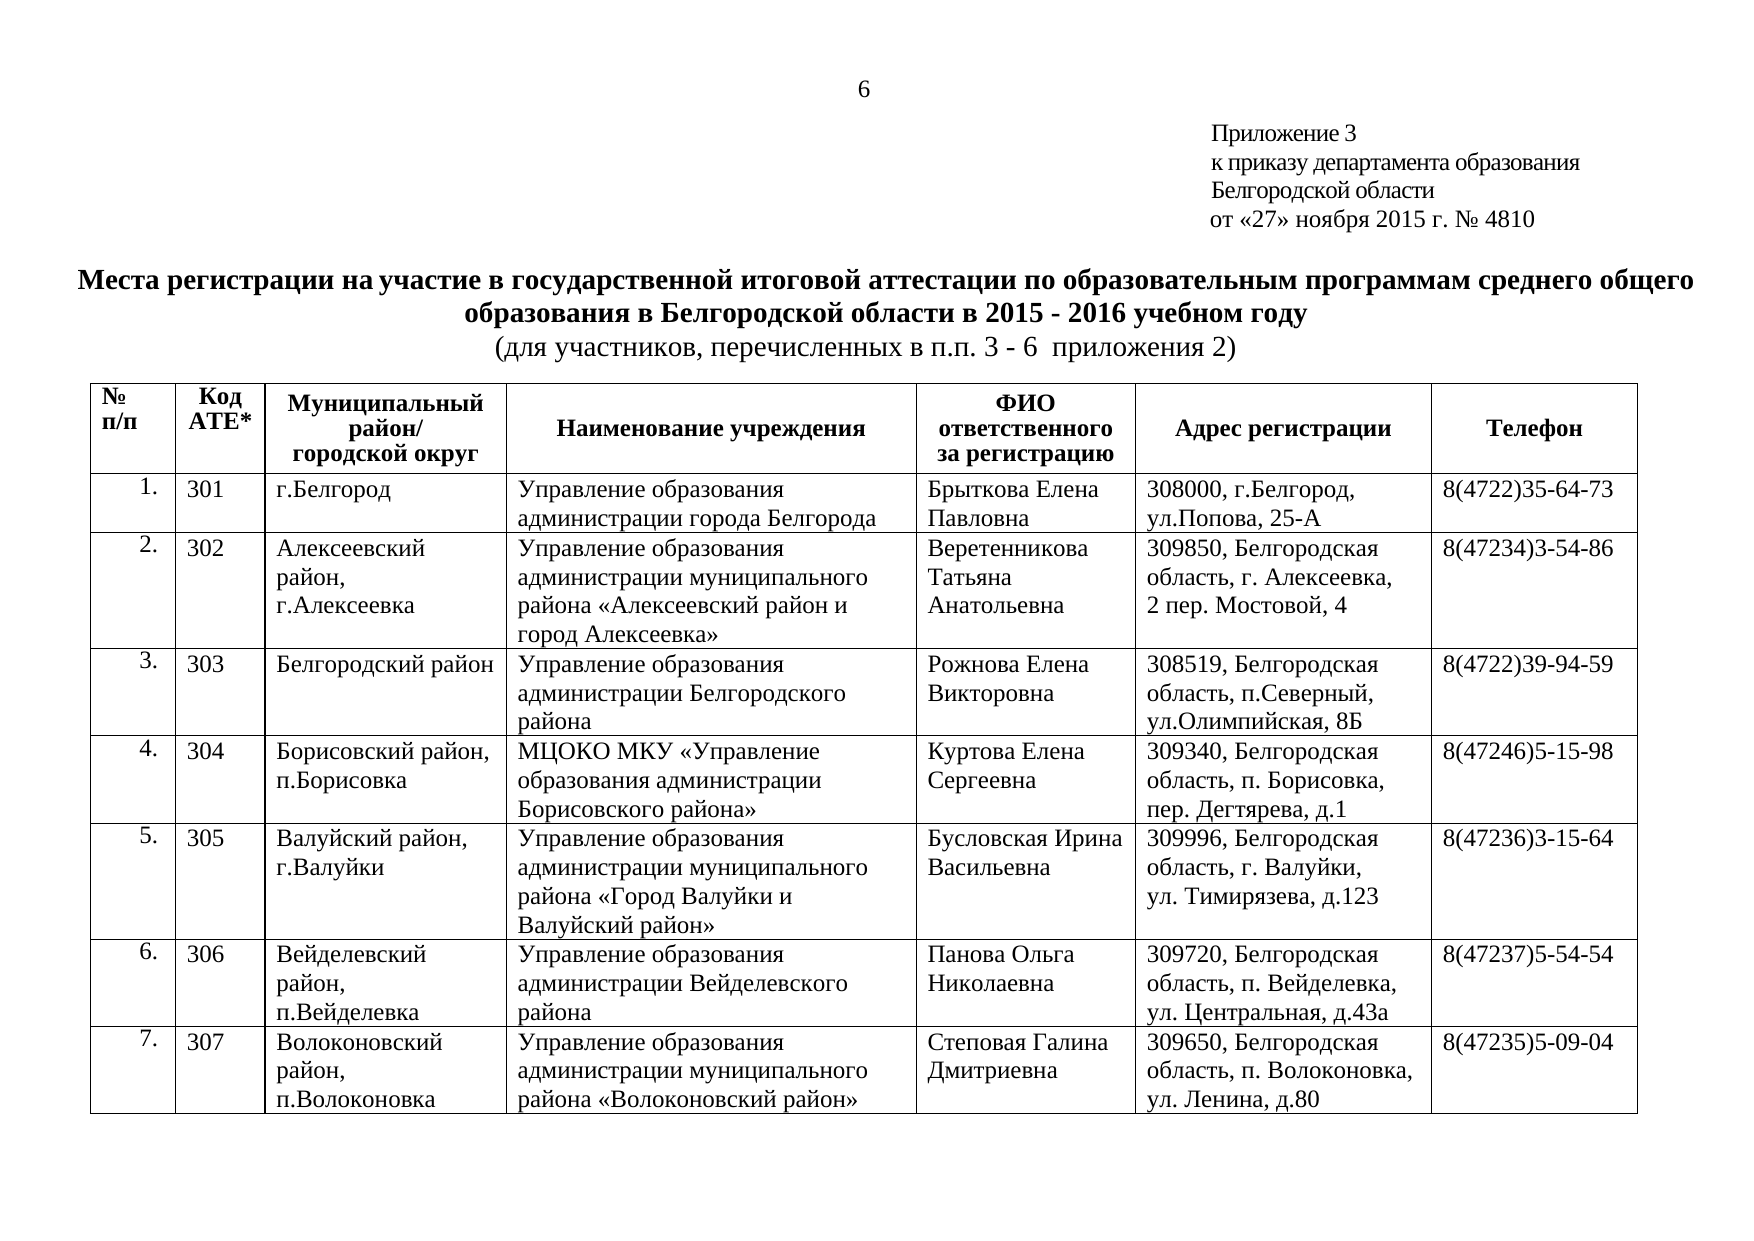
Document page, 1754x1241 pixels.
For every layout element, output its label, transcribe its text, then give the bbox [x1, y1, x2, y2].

table_cell 302 [176, 533, 264, 648]
table_cell 308519, Белгородская область, п.Северный, ул.Олимпийская, 8Б [1136, 649, 1431, 735]
table_cell [91, 474, 175, 532]
table_cell Управление образования администрации муниципального района «Волоконовский район» [507, 1027, 916, 1113]
table_cell Вейделевский район, п.Вейделевка [266, 940, 506, 1026]
table_cell Борисовский район, п.Борисовка [266, 736, 506, 822]
table_header Адрес регистрации [1136, 384, 1431, 473]
table_cell 309850, Белгородская область, г. Алексеевка, 2 пер. Мостовой, 4 [1136, 533, 1431, 648]
table_cell 8(47237)5-54-54 [1432, 940, 1637, 1026]
table_header Код АТЕ* [176, 384, 264, 473]
table_cell Алексеевский район, г.Алексеевка [266, 533, 506, 648]
text (для участников, перечисленных в п.п. 3 - 6 приложения 2) [74, 329, 1642, 362]
table_cell 8(47246)5-15-98 [1432, 736, 1637, 822]
table_cell Управление образования администрации муниципального района «Алексеевский район и город Алексеевка» [507, 533, 916, 648]
table_cell 8(47234)3-54-86 [1432, 533, 1637, 648]
table_cell 309340, Белгородская область, п. Борисовка, пер. Дегтярева, д.1 [1136, 736, 1431, 822]
table_cell 306 [176, 940, 264, 1026]
table_cell [91, 649, 175, 735]
table_cell Управление образования администрации Белгородского района [507, 649, 916, 735]
table_cell 308000, г.Белгород, ул.Попова, 25-А [1136, 474, 1431, 532]
table_cell Бусловская Ирина Васильевна [917, 824, 1135, 938]
table_header № п/п [91, 384, 175, 473]
text Места регистрации на участие в государственной итоговой аттестации по образовательным программам среднего общего образования в Белгородской области в 2015 - 2016 учебном году [74, 262, 1698, 329]
table_cell [91, 1027, 175, 1113]
table_cell 309650, Белгородская область, п. Волоконовка, ул. Ленина, д.80 [1136, 1027, 1431, 1113]
table_cell 309720, Белгородская область, п. Вейделевка, ул. Центральная, д.43а [1136, 940, 1431, 1026]
table_cell 8(4722)39-94-59 [1432, 649, 1637, 735]
table_cell Управление образования администрации муниципального района «Город Валуйки и Валуйский район» [507, 824, 916, 938]
table_cell 304 [176, 736, 264, 822]
table_cell Волоконовский район, п.Волоконовка [266, 1027, 506, 1113]
table_cell 309996, Белгородская область, г. Валуйки, ул. Тимирязева, д.123 [1136, 824, 1431, 938]
table_cell г.Белгород [266, 474, 506, 532]
table_cell [91, 736, 175, 822]
table_cell [91, 940, 175, 1026]
table_cell 301 [176, 474, 264, 532]
text к приказу департамента образования Белгородской области [1211, 147, 1698, 204]
text Приложение 3 [1211, 118, 1698, 147]
text от «27» ноября 2015 г. № 4810 [1136, 204, 1698, 233]
table_header Муниципальный район/ городской округ [266, 384, 506, 473]
table_cell Степовая Галина Дмитриевна [917, 1027, 1135, 1113]
table_cell [91, 533, 175, 648]
table_cell [91, 824, 175, 938]
table_cell Куртова Елена Сергеевна [917, 736, 1135, 822]
table_cell 8(47235)5-09-04 [1432, 1027, 1637, 1113]
table_cell Белгородский район [266, 649, 506, 735]
table_header Телефон [1432, 384, 1637, 473]
table_header ФИО ответственного за регистрацию [917, 384, 1135, 473]
table_cell Валуйский район, г.Валуйки [266, 824, 506, 938]
table_cell Панова Ольга Николаевна [917, 940, 1135, 1026]
table_cell Управление образования администрации Вейделевского района [507, 940, 916, 1026]
table_cell Рожнова Елена Викторовна [917, 649, 1135, 735]
table_cell 8(4722)35-64-73 [1432, 474, 1637, 532]
table_cell Брыткова Елена Павловна [917, 474, 1135, 532]
table_header Наименование учреждения [507, 384, 916, 473]
table_cell Управление образования администрации города Белгорода [507, 474, 916, 532]
table_cell 303 [176, 649, 264, 735]
table_cell 305 [176, 824, 264, 938]
table_cell МЦОКО МКУ «Управление образования администрации Борисовского района» [507, 736, 916, 822]
table_cell Веретенникова Татьяна Анатольевна [917, 533, 1135, 648]
table_cell 8(47236)3-15-64 [1432, 824, 1637, 938]
table_cell 307 [176, 1027, 264, 1113]
